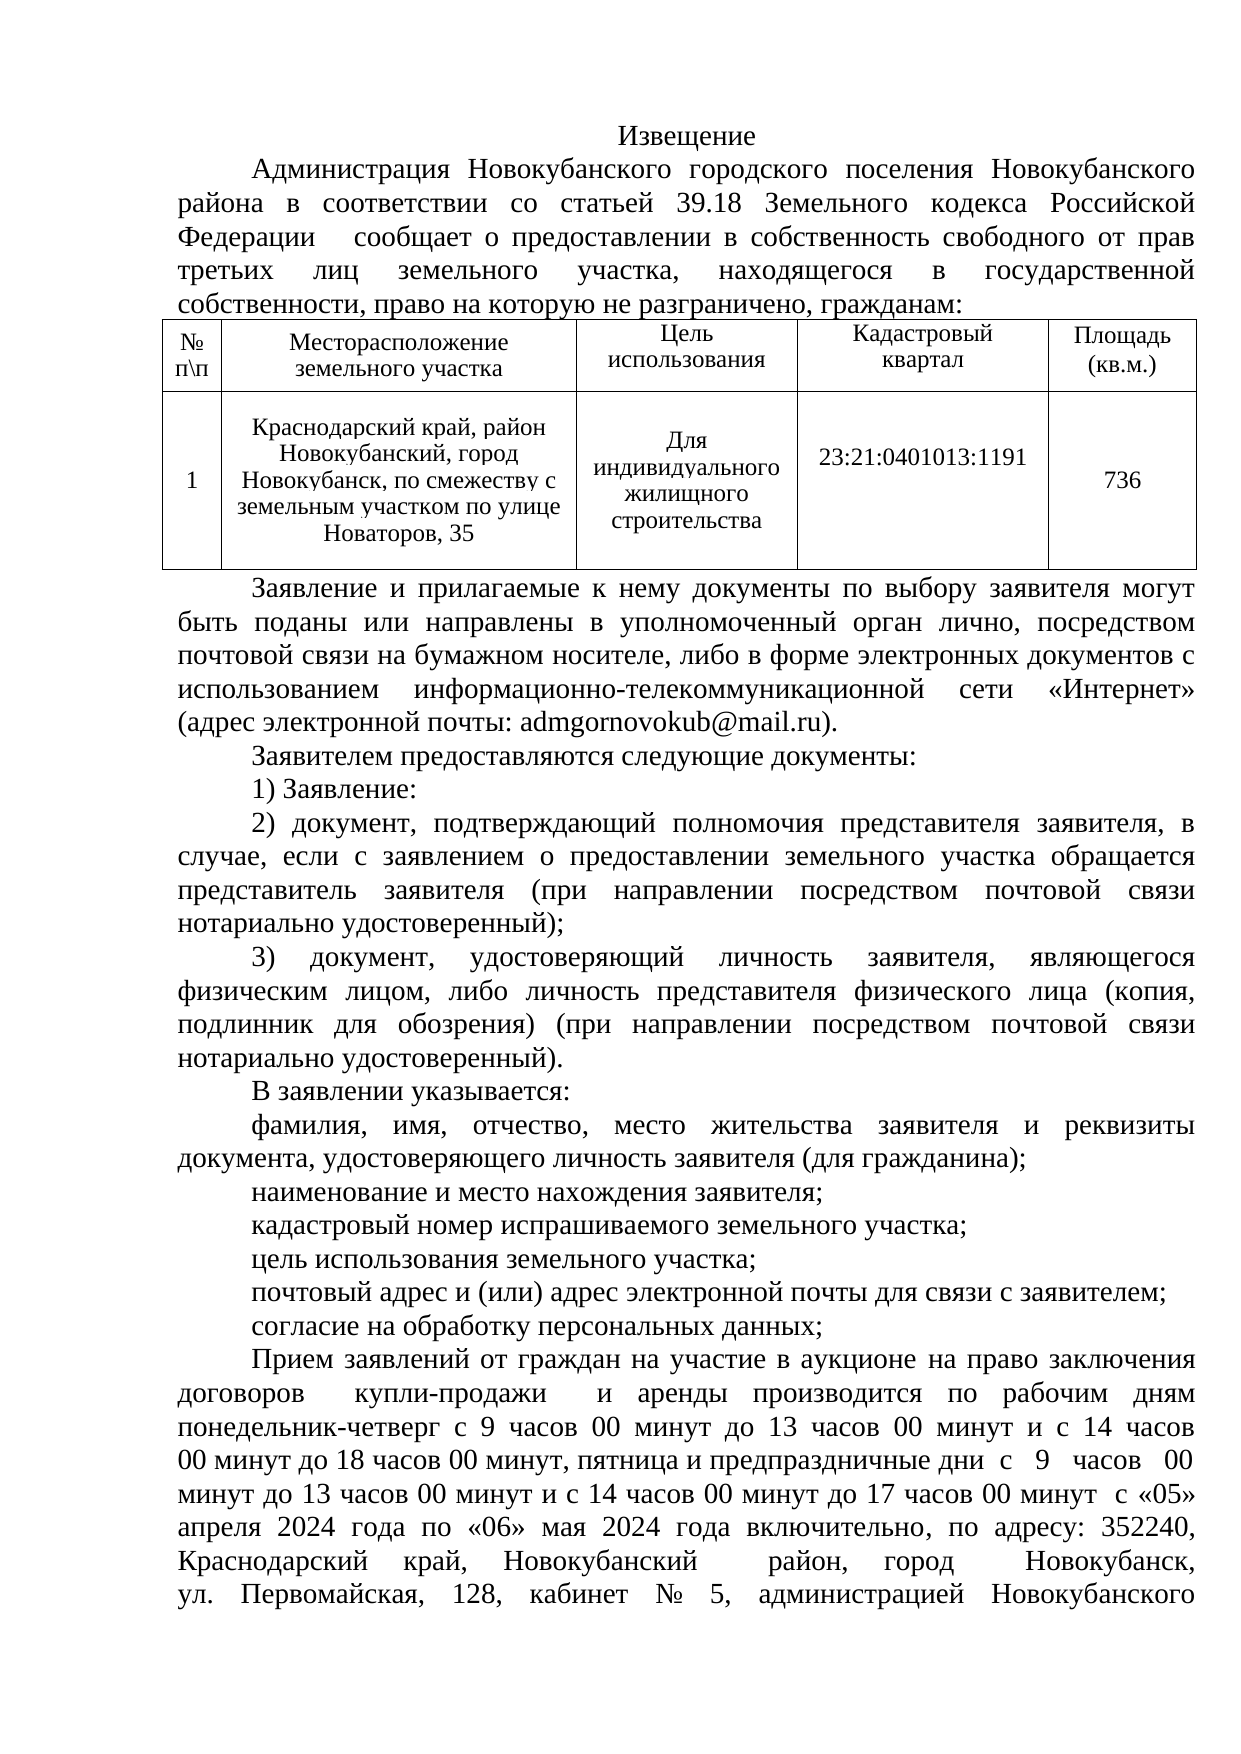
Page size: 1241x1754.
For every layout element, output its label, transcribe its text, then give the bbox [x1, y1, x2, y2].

text цель использования земельного участка; [177, 1241, 1196, 1274]
table_header Цель использования [577, 320, 797, 391]
table_cell Краснодарский край, район Новокубанский, город Новокубанск, по смежеству с земельным участком по улице Новаторов, 35 [222, 392, 576, 569]
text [177, 1342, 1196, 1610]
text 1) Заявление: [177, 771, 1196, 805]
text наименование и место нахождения заявителя; [177, 1174, 1196, 1207]
table_cell 736 [1049, 392, 1196, 569]
table_header № п\п [163, 320, 221, 391]
text согласие на обработку персональных данных; [177, 1308, 1196, 1342]
text Администрация Новокубанского городского поселения Новокубанского района в соответствии со статьей 39.18 Земельного кодекса Российской Федерации сообщает о предоставлении в собственность свободного от прав третьих лиц земельного участка, находящегося в государственной собственности, право на которую не разграничено, гражданам: [177, 152, 1196, 319]
table_cell 23:21:0401013:1191 [798, 392, 1048, 569]
text почтовый адрес и (или) адрес электронной почты для связи с заявителем; [177, 1274, 1196, 1308]
table_header Месторасположение земельного участка [222, 320, 576, 391]
table_cell 1 [163, 392, 221, 569]
text Заявителем предоставляются следующие документы: [177, 738, 1196, 771]
table_header Площадь (кв.м.) [1049, 320, 1196, 391]
text Заявление и прилагаемые к нему документы по выбору заявителя могут быть поданы или направлены в уполномоченный орган лично, посредством почтовой связи на бумажном носителе, либо в форме электронных документов с использованием информационно-телекоммуникационной сети «Интернет» (адрес электронной почты: admgornovokub@mail.ru). [177, 570, 1196, 738]
text кадастровый номер испрашиваемого земельного участка; [177, 1207, 1196, 1241]
text 3) документ, удостоверяющий личность заявителя, являющегося физическим лицом, либо личность представителя физического лица (копия, подлинник для обозрения) (при направлении посредством почтовой связи нотариально удостоверенный). [177, 939, 1196, 1073]
text В заявлении указывается: [177, 1073, 1196, 1107]
table_cell Для индивидуального жилищного строительства [577, 392, 797, 569]
text фамилия, имя, отчество, место жительства заявителя и реквизиты документа, удостоверяющего личность заявителя (для гражданина); [177, 1107, 1196, 1174]
text Извещение [177, 118, 1196, 152]
table_header Кадастровый квартал [798, 320, 1048, 391]
text 2) документ, подтверждающий полномочия представителя заявителя, в случае, если с заявлением о предоставлении земельного участка обращается представитель заявителя (при направлении посредством почтовой связи нотариально удостоверенный); [177, 805, 1196, 939]
